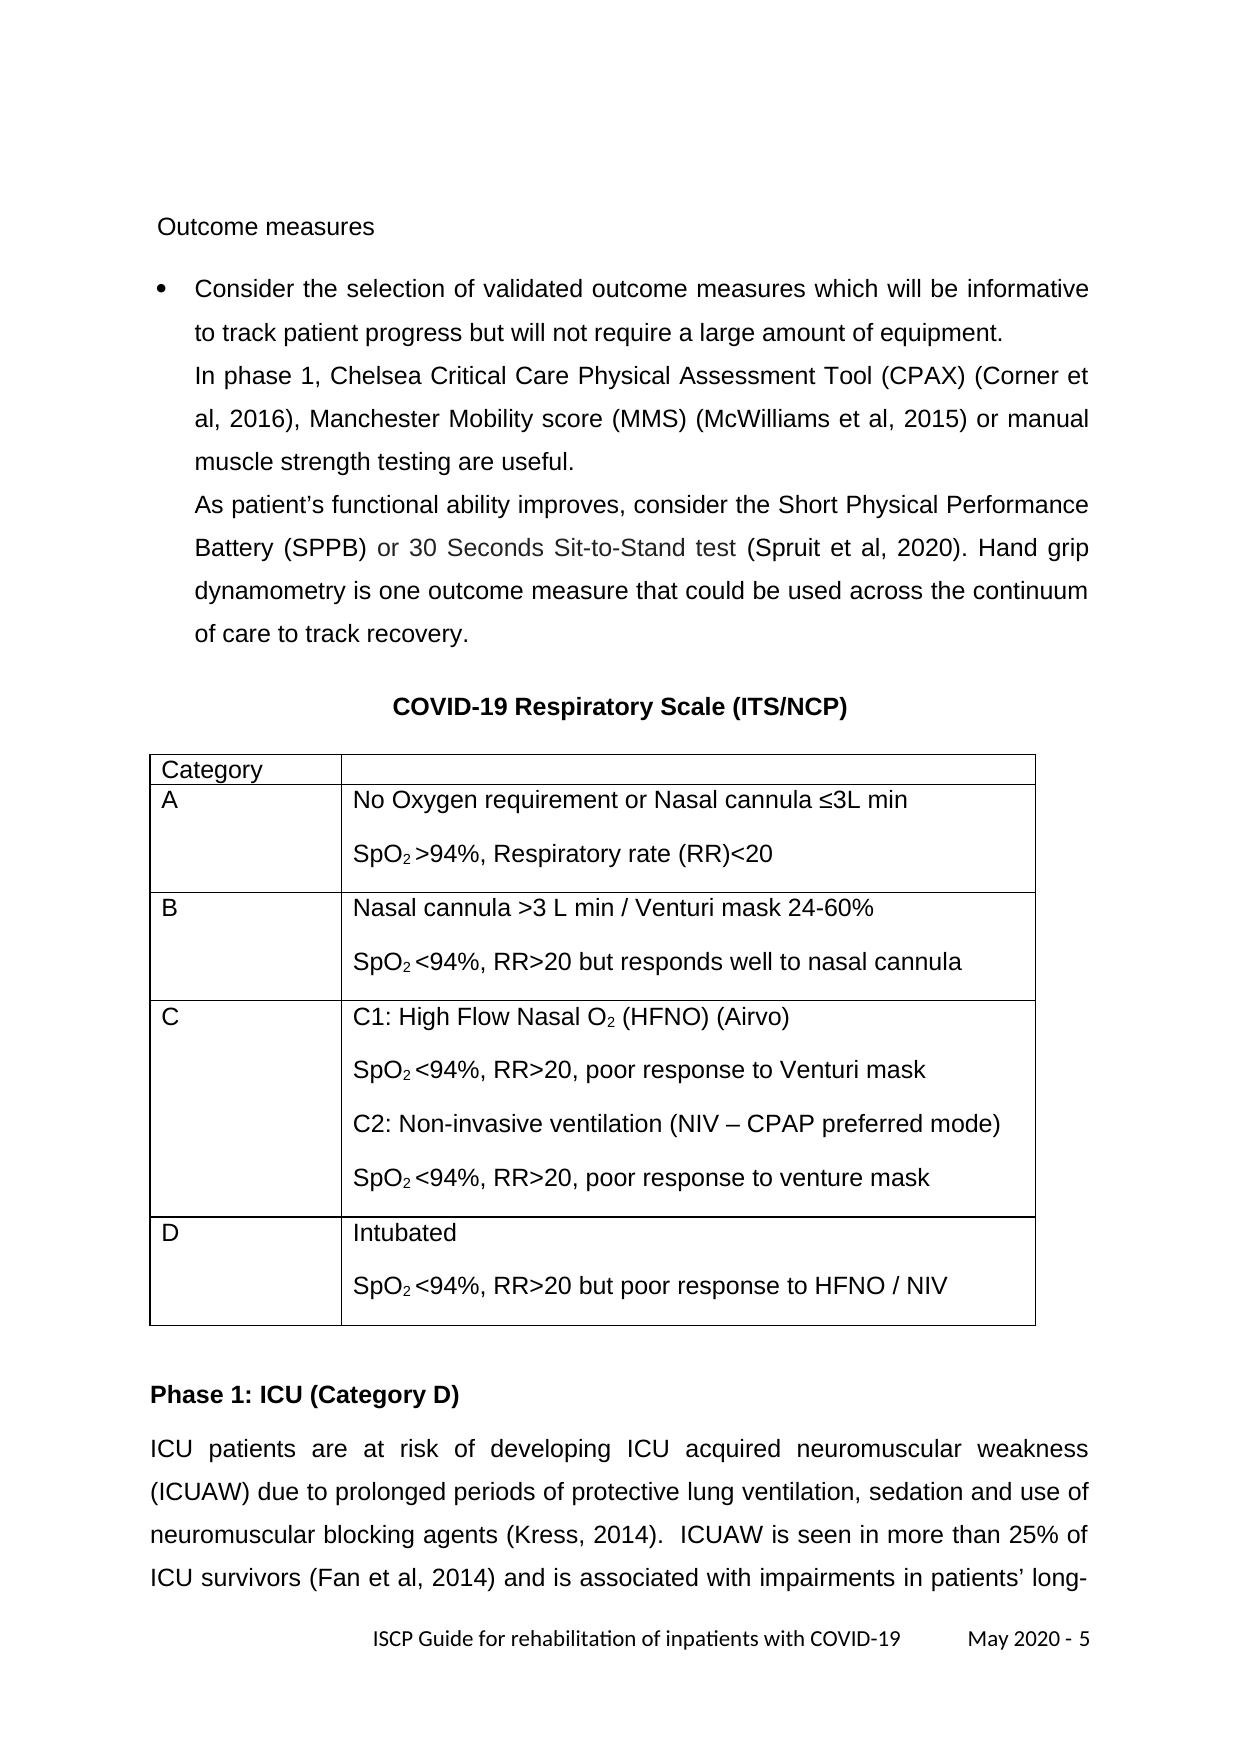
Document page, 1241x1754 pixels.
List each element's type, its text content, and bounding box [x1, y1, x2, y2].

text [150, 1433, 1090, 1592]
table_cell A [151, 785, 341, 892]
table_cell B [151, 893, 341, 1000]
list In phase 1, Chelsea Critical Care Physical Assessment Tool (CPAX) (Corner et al, 2016), Manchester Mobility score (MMS) (McWilliams et al, 2015) or manual muscle strength testing are useful. [194, 361, 1090, 476]
list COVID-19 Respiratory Scale (ITS/NCP) [150, 692, 1090, 721]
list Consider the selection of validated outcome measures which will be informative to track patient progress but will not require a large amount of equipment. [157, 274, 1090, 346]
table_cell Nasal cannula >3 L min / Venturi mask 24-60% SpO2 <94%, RR>20 but responds well to nasal cannula [342, 893, 1035, 1000]
table_cell D [151, 1218, 341, 1325]
text Phase 1: ICU (Category D) [150, 1380, 1090, 1408]
table_cell No Oxygen requirement or Nasal cannula ≤3L min SpO2 >94%, Respiratory rate (RR)<20 [342, 785, 1035, 892]
table_header Category [151, 755, 341, 784]
table_cell C [151, 1001, 341, 1216]
table_cell C1: High Flow Nasal O2 (HFNO) (Airvo) SpO2 <94%, RR>20, poor response to Venturi mask C2: Non-invasive ventilation (NIV – CPAP preferred mode) SpO2 <94%, RR>20, poor response to venture mask [342, 1001, 1035, 1216]
list Outcome measures [157, 212, 1090, 241]
table_cell Intubated SpO2 <94%, RR>20 but poor response to HFNO / NIV [342, 1218, 1035, 1325]
list As patient’s functional ability improves, consider the Short Physical Performance Battery (SPPB) or 30 Seconds Sit-to-Stand test (Spruit et al, 2020). Hand grip dynamometry is one outcome measure that could be used across the continuum of care to track recovery. [194, 490, 1090, 648]
table_header [342, 755, 1035, 784]
